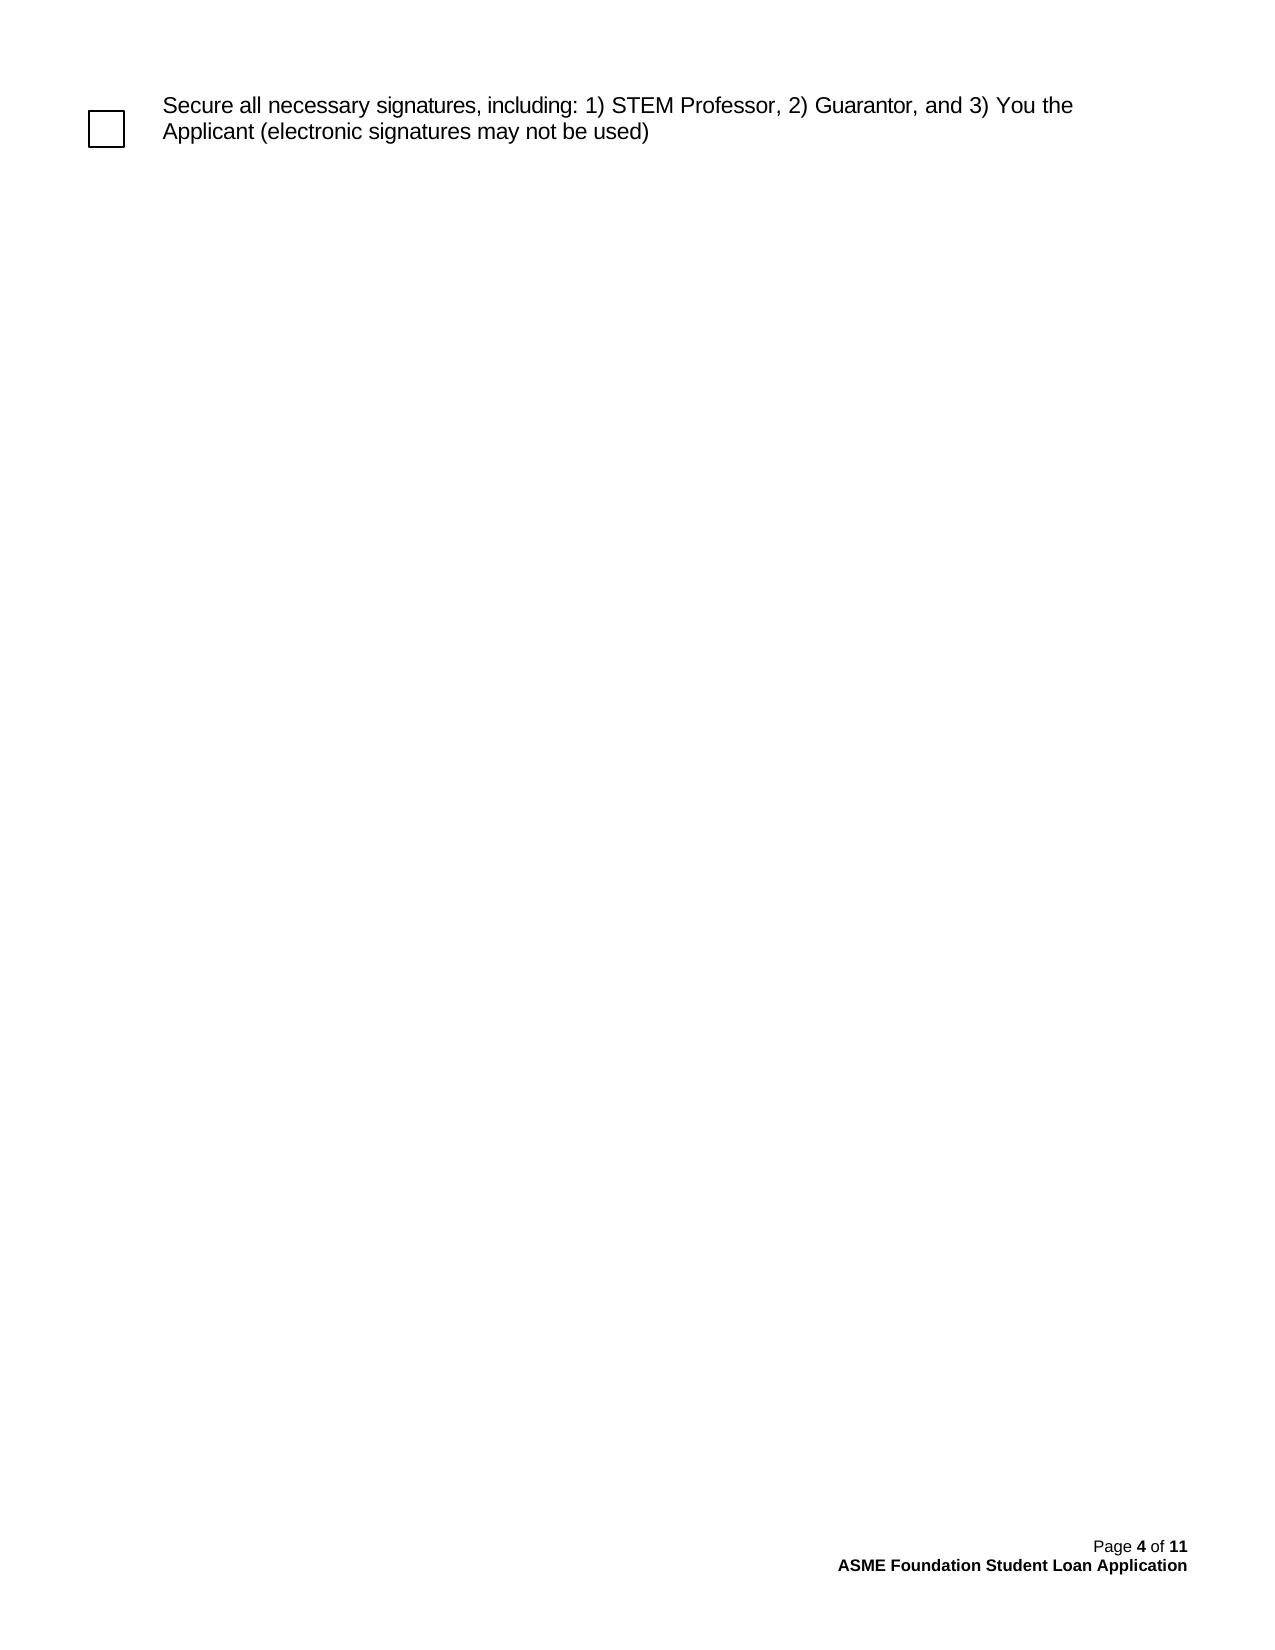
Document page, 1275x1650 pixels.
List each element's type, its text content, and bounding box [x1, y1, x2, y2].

text Secure all necessary signatures, including: 1) STEM Professor, 2) Guarantor, and 3) You the Applicant (electronic signatures may not be used) [162, 92, 1076, 144]
